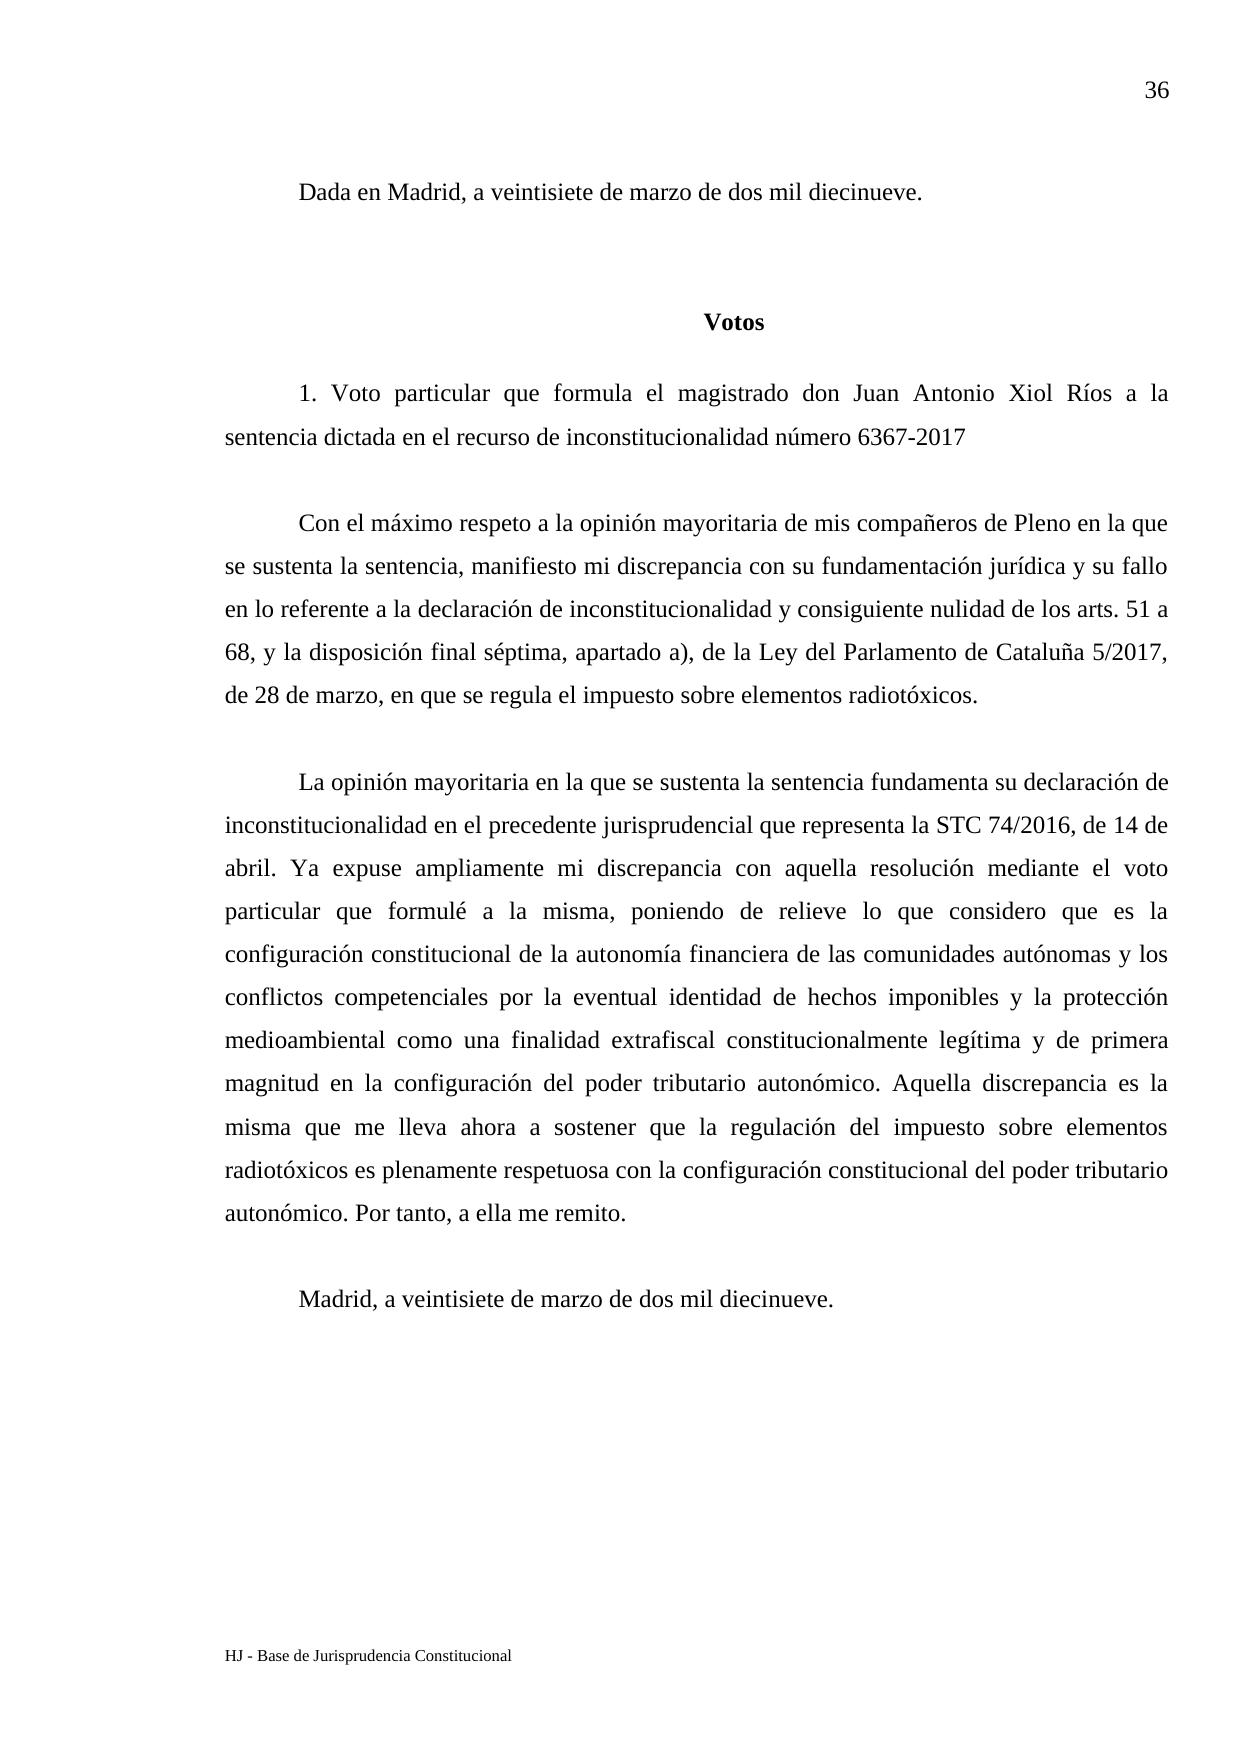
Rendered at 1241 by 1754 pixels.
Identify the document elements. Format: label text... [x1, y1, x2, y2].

text 1. Voto particular que formula el magistrado don Juan Antonio Xiol Ríos a la sentencia dictada en el recurso de inconstitucionalidad número 6367-2017 [224, 378, 1169, 450]
text La opinión mayoritaria en la que se sustenta la sentencia fundamenta su declaración de inconstitucionalidad en el precedente jurisprudencial que representa la STC 74/2016, de 14 de abril. Ya expuse ampliamente mi discrepancia con aquella resolución mediante el voto particular que formulé a la misma, poniendo de relieve lo que considero que es la configuración constitucional de la autonomía financiera de las comunidades autónomas y los conflictos competenciales por la eventual identidad de hechos imponibles y la protección medioambiental como una finalidad extrafiscal constitucionalmente legítima y de primera magnitud en la configuración del poder tributario autonómico. Aquella discrepancia es la misma que me lleva ahora a sostener que la regulación del impuesto sobre elementos radiotóxicos es plenamente respetuosa con la configuración constitucional del poder tributario autonómico. Por tanto, a ella me remito. [224, 767, 1169, 1227]
text Dada en Madrid, a veintisiete de marzo de dos mil diecinueve. [224, 177, 1169, 206]
subtitle Votos [224, 307, 1169, 335]
text Madrid, a veintisiete de marzo de dos mil diecinueve. [224, 1284, 1169, 1313]
text Con el máximo respeto a la opinión mayoritaria de mis compañeros de Pleno en la que se sustenta la sentencia, manifiesto mi discrepancia con su fundamentación jurídica y su fallo en lo referente a la declaración de inconstitucionalidad y consiguiente nulidad de los arts. 51 a 68, y la disposición final séptima, apartado a), de la Ley del Parlamento de Cataluña 5/2017, de 28 de marzo, en que se regula el impuesto sobre elementos radiotóxicos. [224, 508, 1169, 709]
